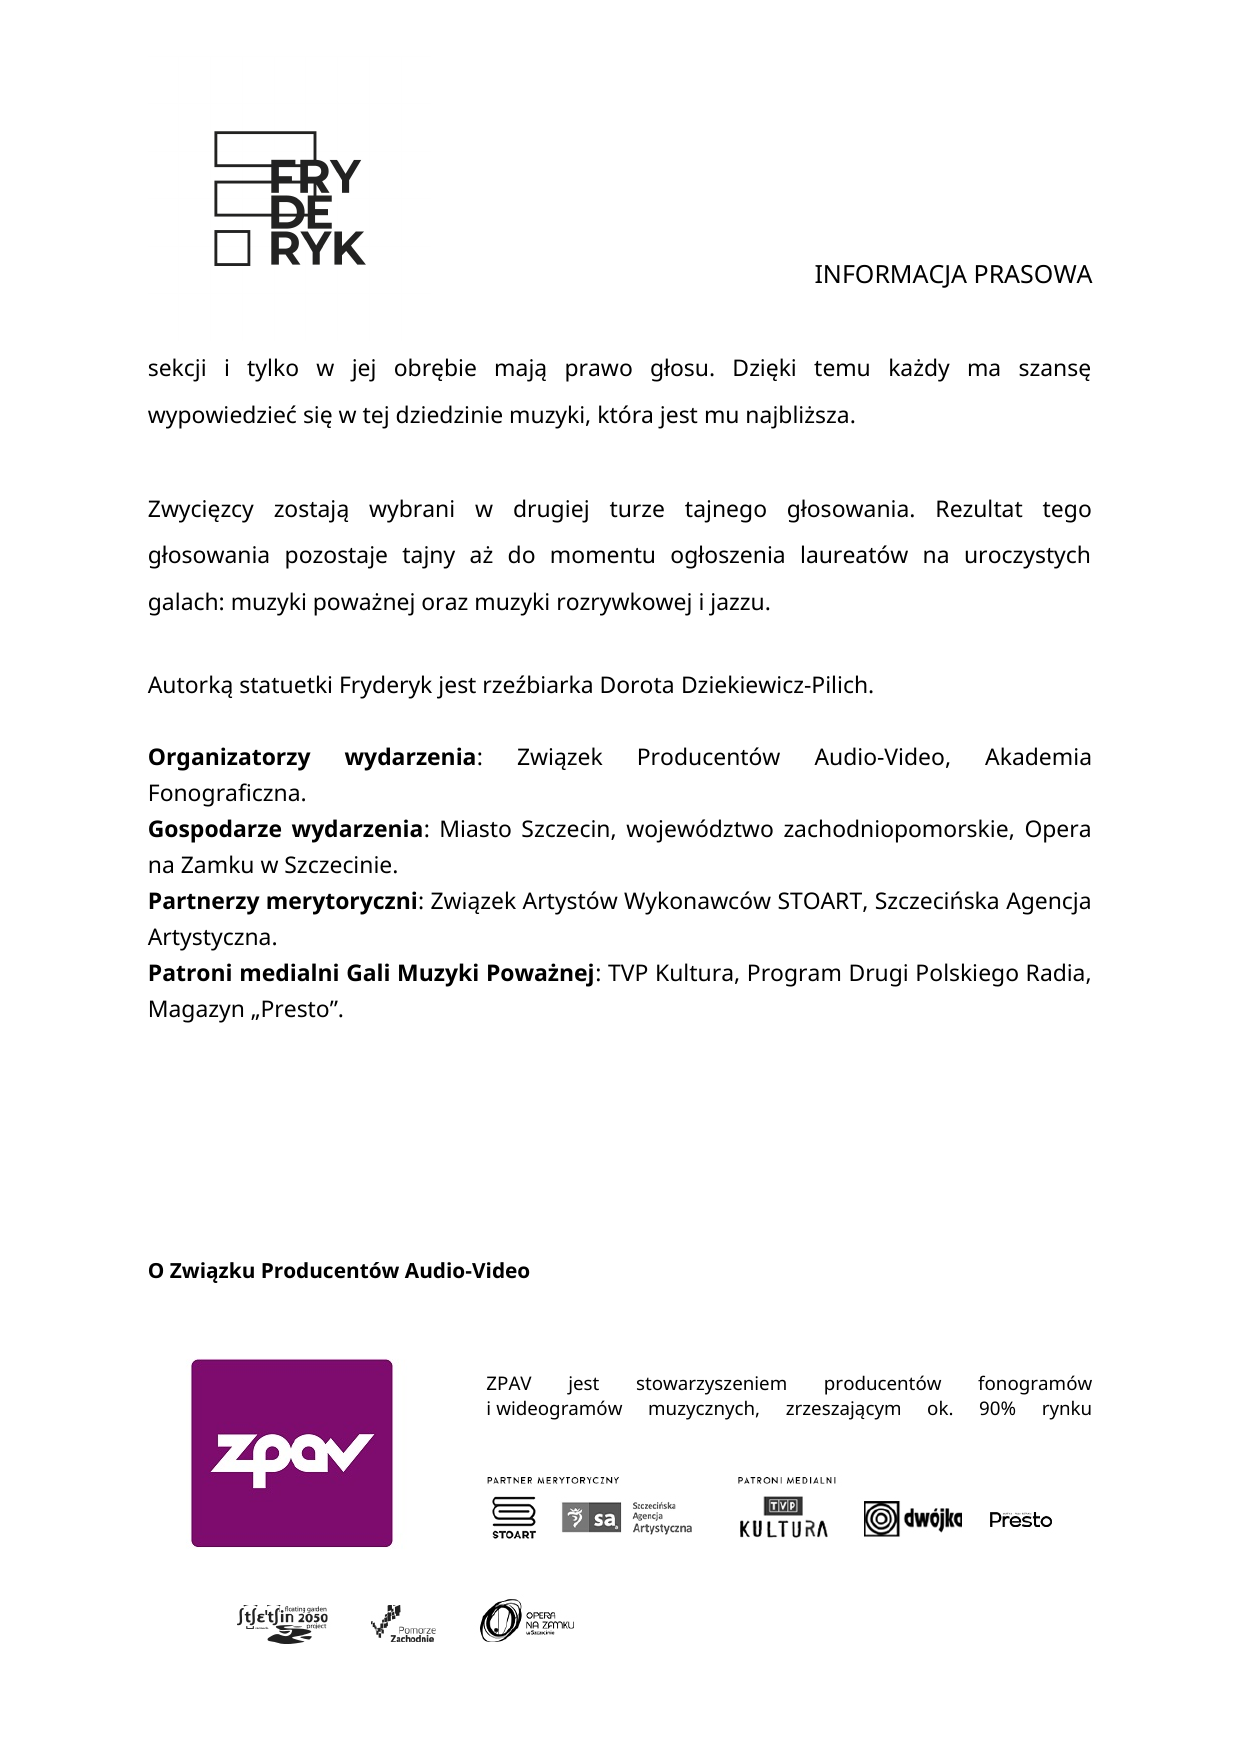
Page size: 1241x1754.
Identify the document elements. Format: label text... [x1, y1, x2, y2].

picture [147, 56, 431, 340]
text Partnerzy merytoryczni: Związek Artystów Wykonawców STOART, Szczecińska Agencja Artystyczna. [148, 885, 1093, 952]
text Autorką statuetki Fryderyk jest rzeźbiarka Dorota Dziekiewicz-Pilich. [148, 669, 1093, 700]
text Gospodarze wydarzenia: Miasto Szczecin, województwo zachodniopomorskie, Opera na Zamku w Szczecinie. [148, 813, 1093, 880]
picture [122, 1312, 1093, 1681]
text Patroni medialni Gali Muzyki Poważnej: TVP Kultura, Program Drugi Polskiego Radia, Magazyn „Presto”. [148, 957, 1093, 1024]
text O Związku Producentów Audio-Video [148, 1256, 1004, 1284]
text Organizatorzy wydarzenia: Związek Producentów Audio-Video, Akademia Fonograficzna. [148, 741, 1093, 808]
text Zwycięzcy zostają wybrani w drugiej turze tajnego głosowania. Rezultat tego głosowania pozostaje tajny aż do momentu ogłoszenia laureatów na uroczystych galach: muzyki poważnej oraz muzyki rozrywkowej i jazzu. [148, 493, 1093, 618]
